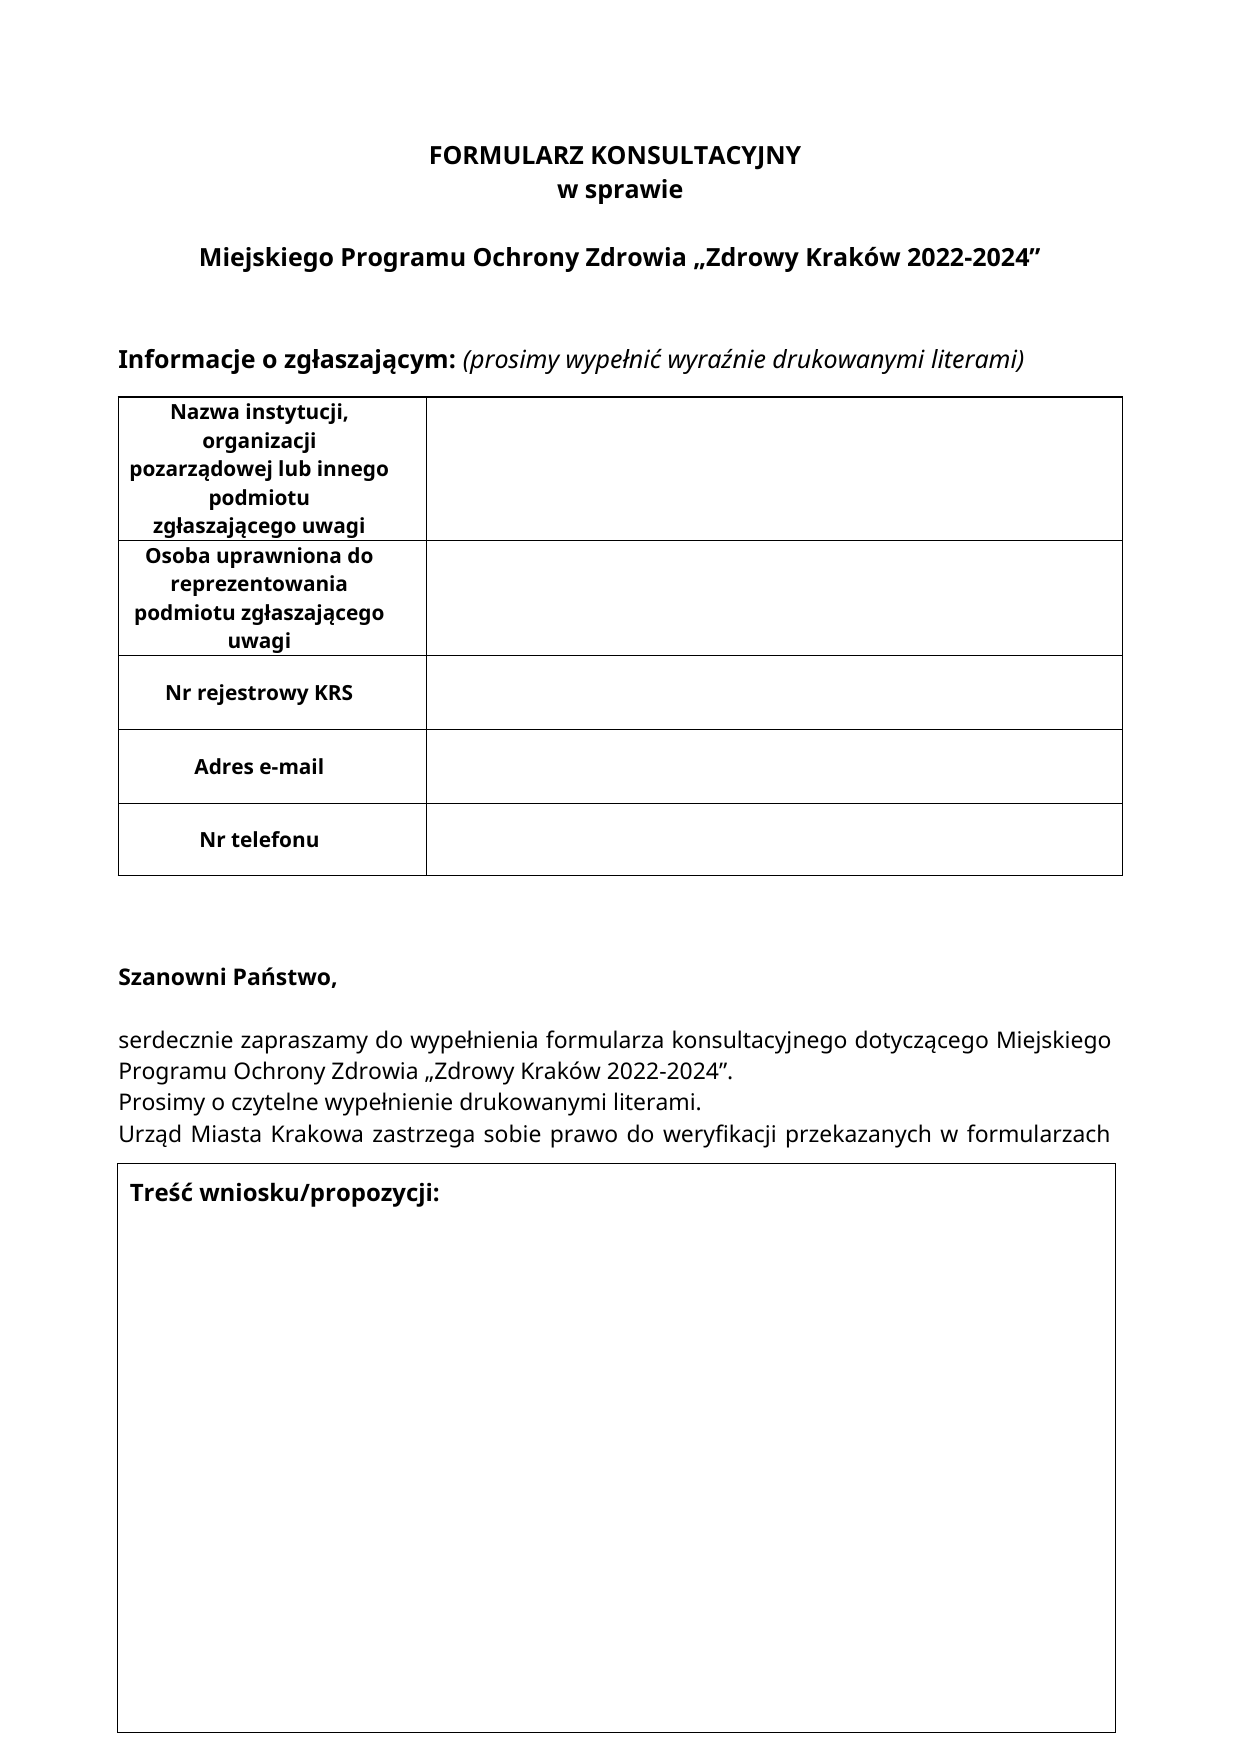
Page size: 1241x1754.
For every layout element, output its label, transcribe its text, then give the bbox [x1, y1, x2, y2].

subtitle FORMULARZ KONSULTACYJNY [118, 137, 1112, 172]
table_cell Osoba uprawniona do reprezentowania podmiotu zgłaszającego uwagi [119, 541, 426, 655]
subtitle Szanowni Państwo, [118, 961, 1082, 993]
subtitle serdecznie zapraszamy do wypełnienia formularza konsultacyjnego dotyczącego Miejskiego Programu Ochrony Zdrowia „Zdrowy Kraków 2022-2024”. [118, 1024, 1112, 1086]
text Urząd Miasta Krakowa zastrzega sobie prawo do weryfikacji przekazanych w formularzach danych. [118, 1118, 1112, 1149]
table_cell Nr rejestrowy KRS [119, 656, 426, 729]
table_cell [427, 541, 1122, 655]
text Informacje o zgłaszającym: (prosimy wypełnić wyraźnie drukowanymi literami) [118, 342, 1122, 376]
table_cell [427, 804, 1122, 875]
text w sprawie [118, 172, 1122, 206]
table_cell Nr telefonu [119, 804, 426, 875]
text Miejskiego Programu Ochrony Zdrowia „Zdrowy Kraków 2022-2024” [118, 240, 1122, 274]
table_cell [427, 730, 1122, 803]
table_cell [427, 656, 1122, 729]
text Prosimy o czytelne wypełnienie drukowanymi literami. [118, 1086, 1112, 1118]
table_header [427, 398, 1122, 540]
table_cell Adres e-mail [119, 730, 426, 803]
table_header Nazwa instytucji, organizacji pozarządowej lub innego podmiotu zgłaszającego uwagi [119, 398, 426, 540]
